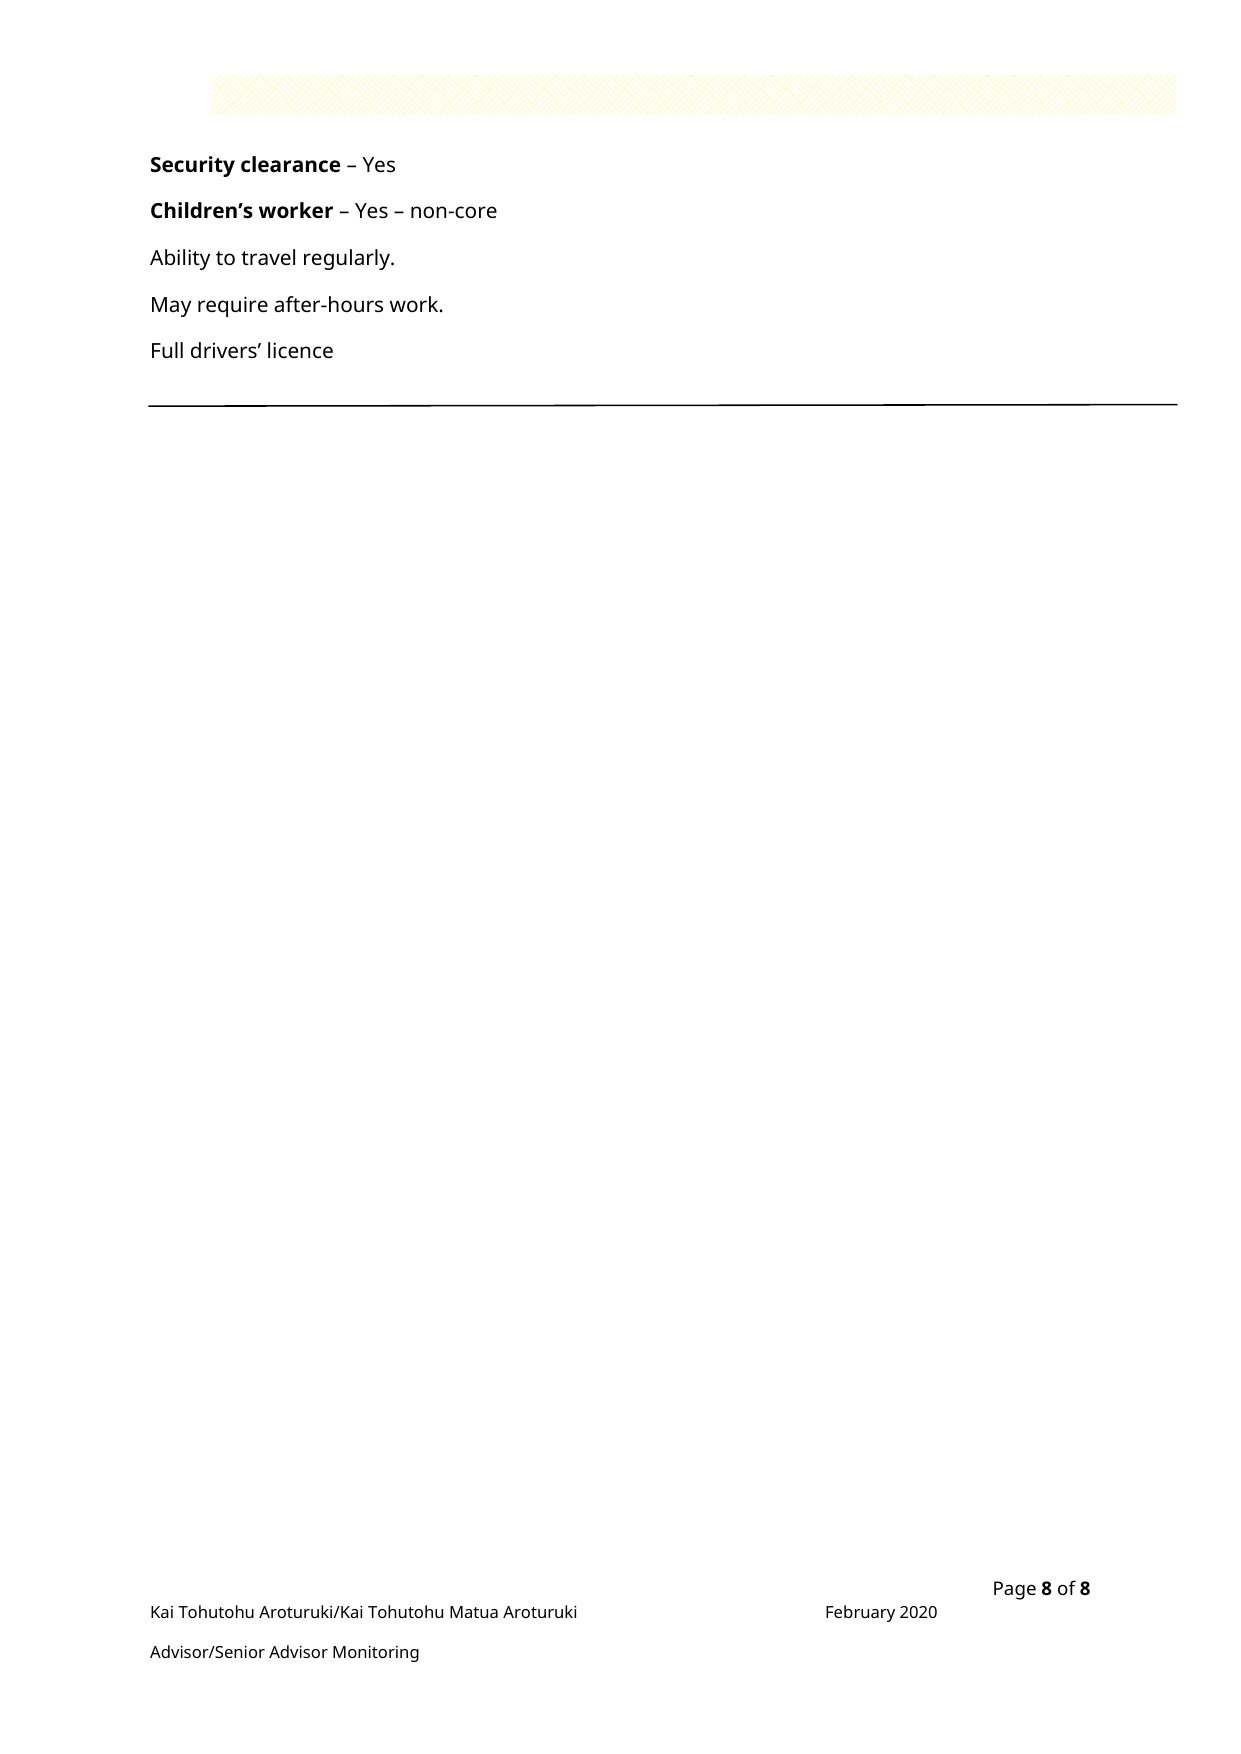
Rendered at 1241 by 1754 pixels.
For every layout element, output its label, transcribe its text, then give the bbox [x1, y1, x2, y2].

text May require after-hours work. [150, 290, 1090, 318]
text Ability to travel regularly. [150, 243, 1090, 272]
text Security clearance – Yes [150, 150, 1090, 178]
text Full drivers’ licence [150, 336, 1090, 365]
picture [211, 75, 1176, 115]
text Children’s worker – Yes – non-core [150, 197, 1090, 225]
